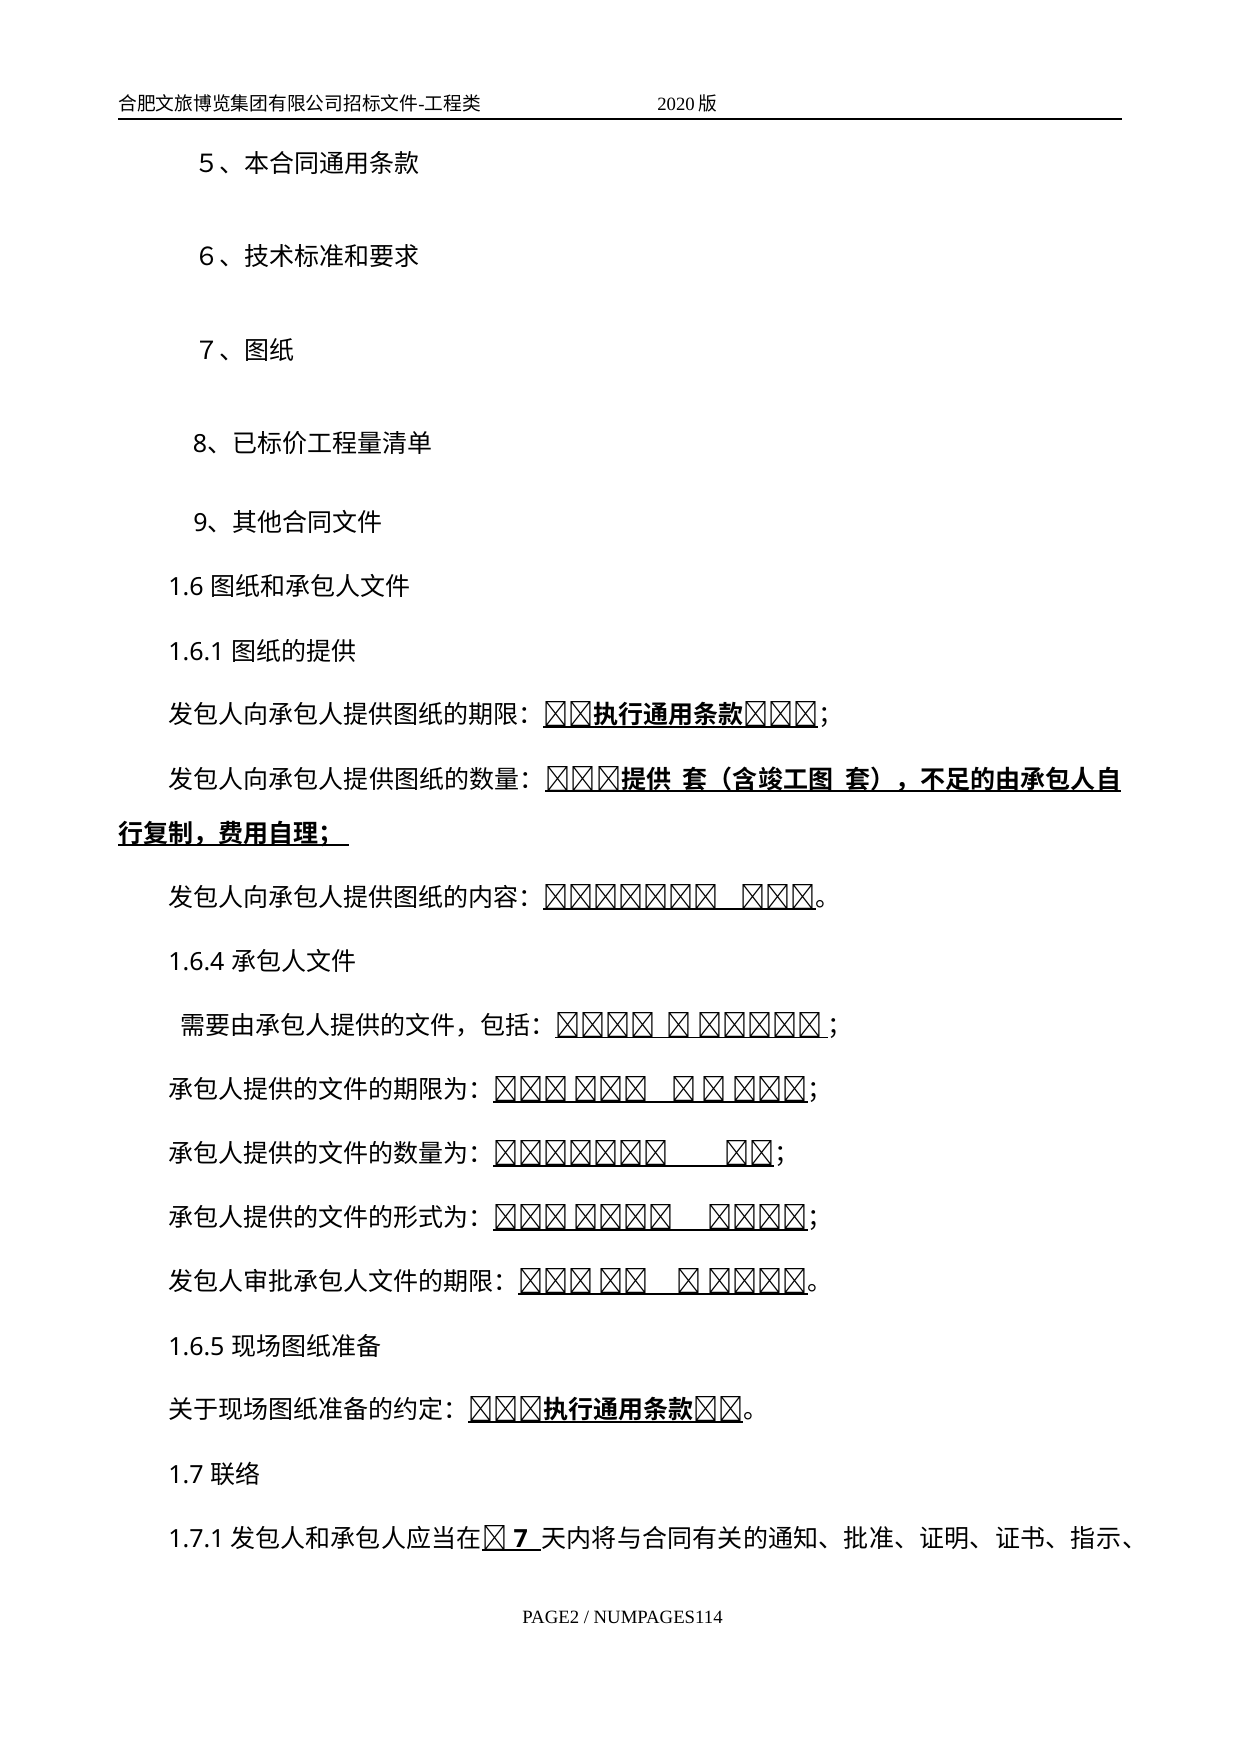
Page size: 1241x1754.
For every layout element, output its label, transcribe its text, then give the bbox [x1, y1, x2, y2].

text 承包人提供的文件的期限为：    ； [118, 1070, 1122, 1106]
text 承包人提供的文件的数量为： ； [118, 1134, 1122, 1170]
text ５、本合同通用条款 [144, 129, 1122, 194]
text 1.6.4 承包人文件 [118, 942, 1122, 978]
text 发包人向承包人提供图纸的内容： 。 [118, 877, 1122, 914]
text 9、其他合同文件 [118, 503, 1122, 539]
text ６、技术标准和要求 [144, 222, 1122, 287]
text 1.6.1 图纸的提供 [118, 631, 1122, 667]
text 关于现场图纸准备的约定：执行通用条款。 [118, 1390, 1122, 1426]
text 发包人向承包人提供图纸的期限：执行通用条款； [118, 695, 1122, 731]
text 承包人提供的文件的形式为：  ； [118, 1198, 1122, 1234]
text ７、图纸 [144, 316, 1122, 381]
text 1.6.5 现场图纸准备 [118, 1326, 1122, 1362]
text 需要由承包人提供的文件，包括：   ； [180, 1006, 1122, 1042]
text 发包人审批承包人文件的期限：   。 [118, 1262, 1122, 1298]
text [118, 1518, 1122, 1554]
text 1.7 联络 [118, 1454, 1122, 1490]
text 1.6 图纸和承包人文件 [118, 567, 1122, 603]
text 8、已标价工程量清单 [144, 409, 1122, 474]
text 发包人向承包人提供图纸的数量：提供 套（含竣工图 套），不足的由承包人自行复制，费用自理； [118, 759, 1122, 850]
